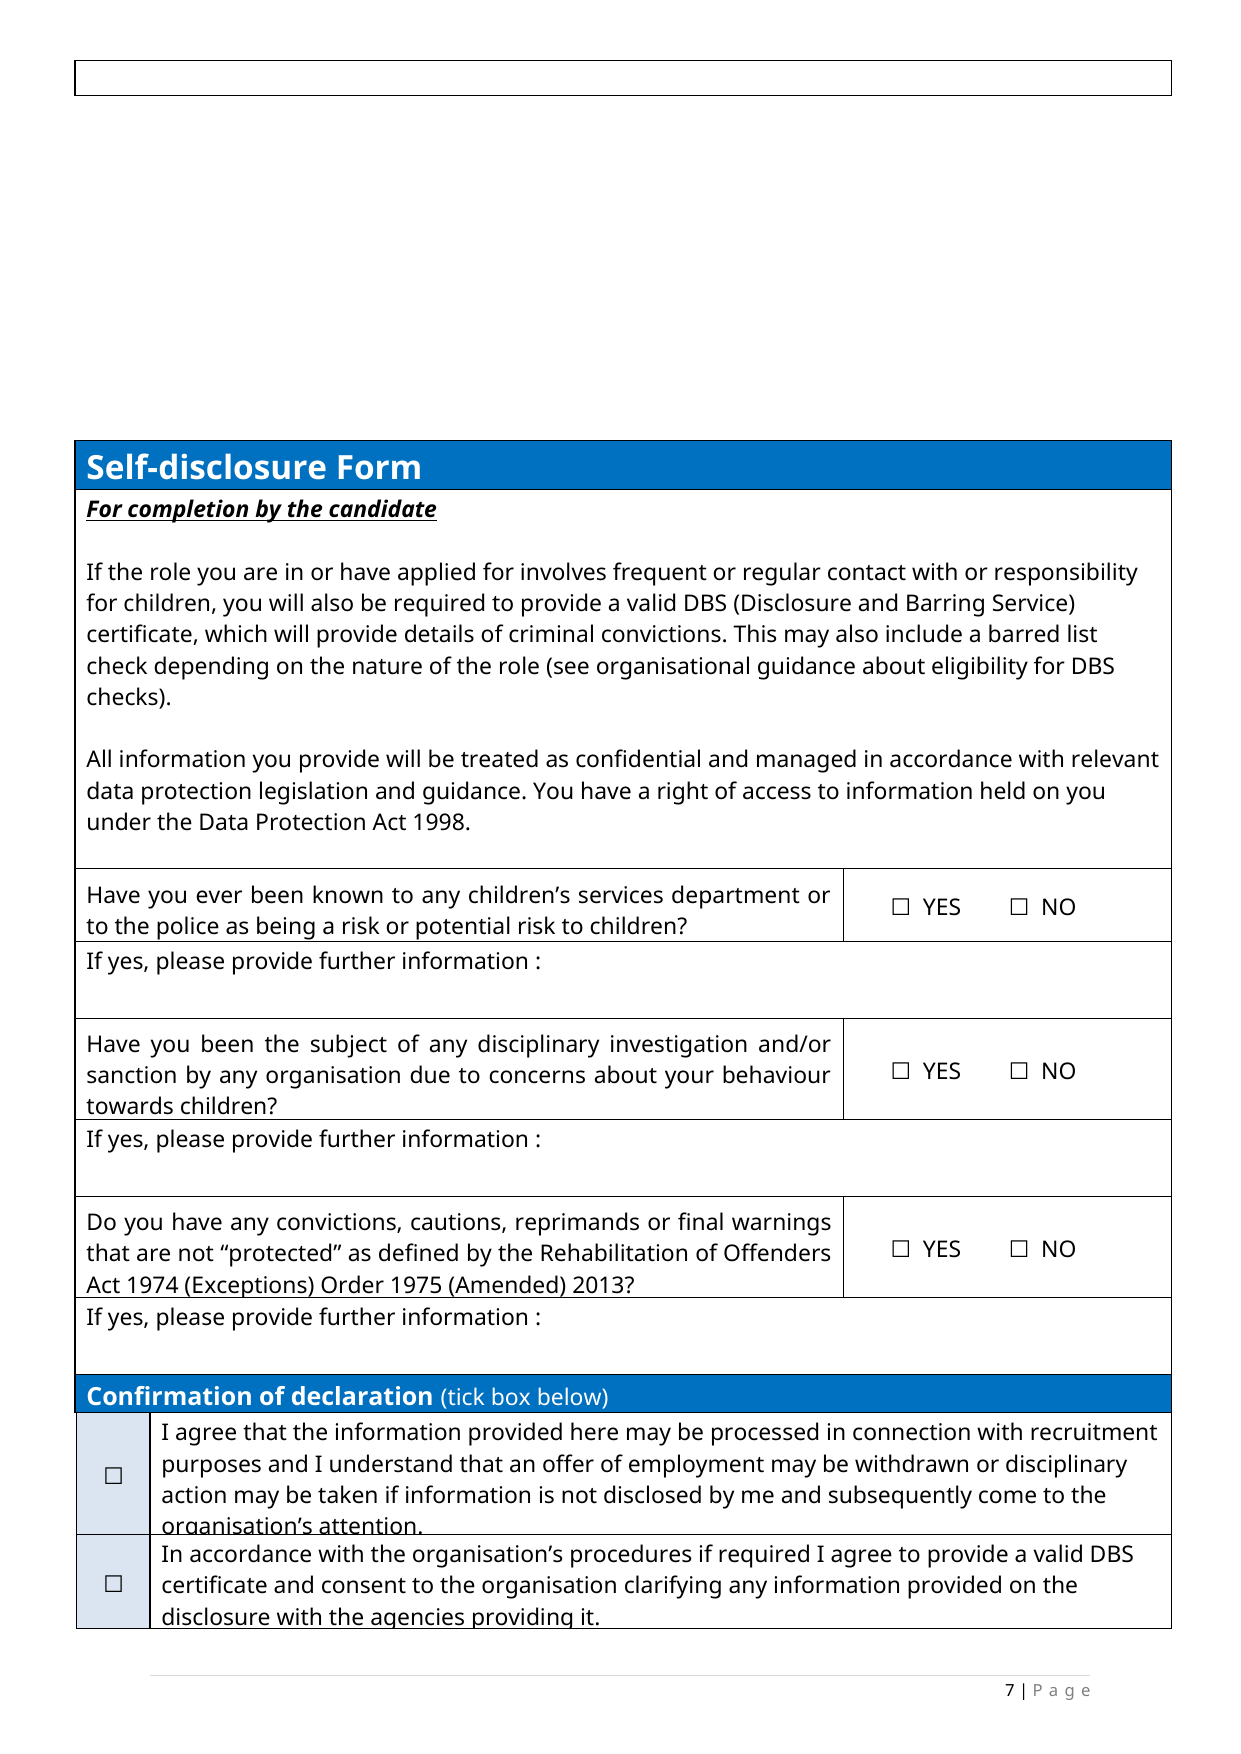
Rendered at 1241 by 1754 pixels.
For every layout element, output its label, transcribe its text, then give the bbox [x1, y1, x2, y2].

table_cell If yes, please provide further information : [76, 1298, 1171, 1374]
table_cell Do you have any convictions, cautions, reprimands or final warnings that are not “protected” as defined by the Rehabilitation of Offenders Act 1974 (Exceptions) Order 1975 (Amended) 2013? [76, 1197, 843, 1297]
table_cell YES NO [844, 1197, 1171, 1297]
table_header Self-disclosure Form [76, 441, 1171, 489]
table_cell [76, 61, 1171, 95]
table_cell If yes, please provide further information : [76, 1120, 1171, 1196]
table_cell Have you been the subject of any disciplinary investigation and/or sanction by any organisation due to concerns about your behaviour towards children? [76, 1019, 843, 1119]
table_cell Have you ever been known to any children’s services department or to the police as being a risk or potential risk to children? [76, 869, 843, 941]
table_cell In accordance with the organisation’s procedures if required I agree to provide a valid DBS certificate and consent to the organisation clarifying any information provided on the disclosure with the agencies providing it. [151, 1535, 1171, 1628]
table_cell I agree that the information provided here may be processed in connection with recruitment purposes and I understand that an offer of employment may be withdrawn or disciplinary action may be taken if information is not disclosed by me and subsequently come to the organisation’s attention. [151, 1413, 1171, 1534]
table_cell YES NO [844, 869, 1171, 941]
table_cell Confirmation of declaration (tick box below) [76, 1375, 1171, 1412]
table_cell YES NO [844, 1019, 1171, 1119]
table_cell If yes, please provide further information : [76, 942, 1171, 1018]
table_cell For completion by the candidate If the role you are in or have applied for involves frequent or regular contact with or responsibility for children, you will also be required to provide a valid DBS (Disclosure and Barring Service) certificate, which will provide details of criminal convictions. This may also include a barred list check depending on the nature of the role (see organisational guidance about eligibility for DBS checks). All information you provide will be treated as confidential and managed in accordance with relevant data protection legislation and guidance. You have a right of access to information held on you under the Data Protection Act 1998. [76, 490, 1171, 868]
